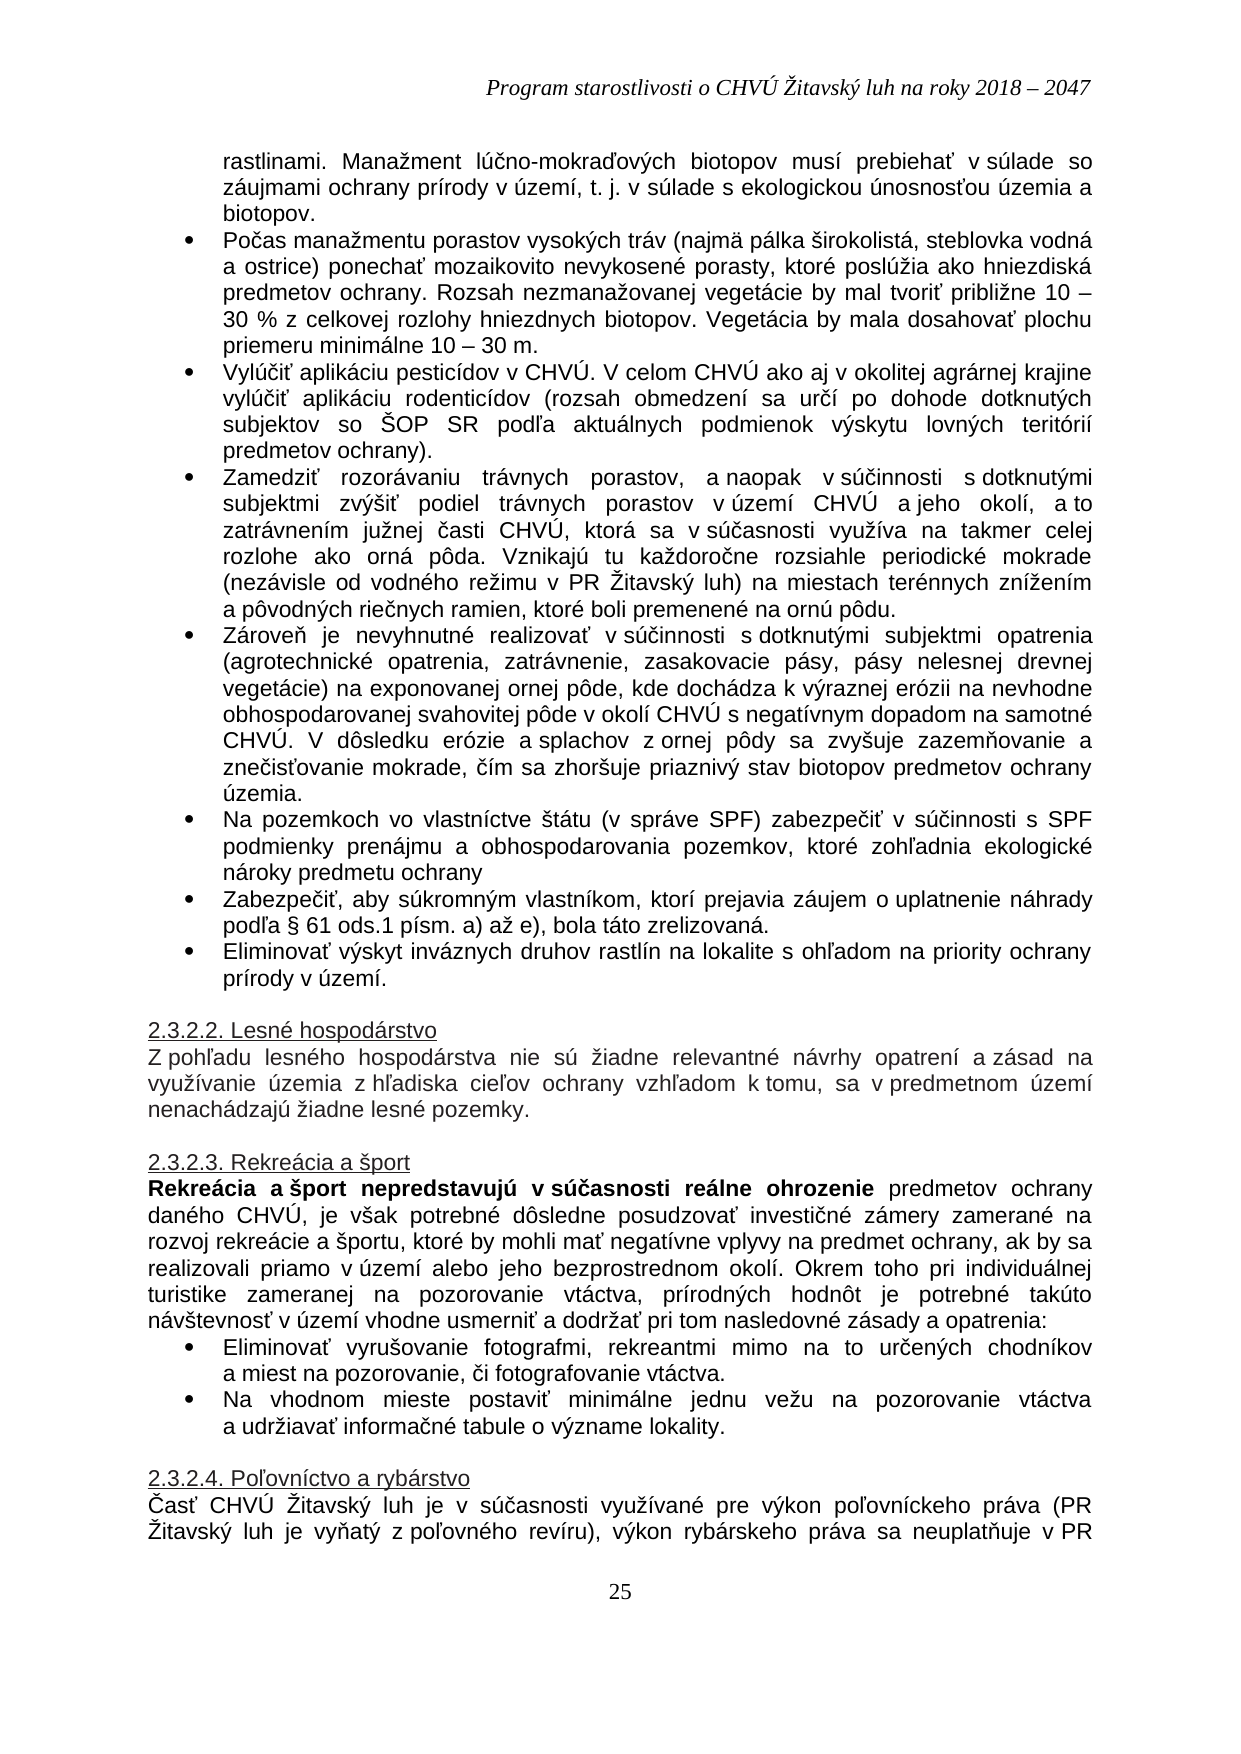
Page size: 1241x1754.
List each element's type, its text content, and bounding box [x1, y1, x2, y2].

list 2.3.2.2. Lesné hospodárstvo [148, 1017, 1093, 1044]
list Na vhodnom mieste postaviť minimálne jednu vežu na pozorovanie vtáctva a udržiavať informačné tabule o význame lokality. [185, 1386, 1093, 1439]
list Eliminovať vyrušovanie fotografmi, rekreantmi mimo na to určených chodníkov a miest na pozorovanie, či fotografovanie vtáctva. [185, 1333, 1093, 1386]
text Z pohľadu lesného hospodárstva nie sú žiadne relevantné návrhy opatrení a zásad na využívanie územia z hľadiska cieľov ochrany vzhľadom k tomu, sa v predmetnom území nenachádzajú žiadne lesné pozemky. [148, 1044, 1093, 1123]
text Rekreácia a šport nepredstavujú v súčasnosti reálne ohrozenie predmetov ochrany daného CHVÚ, je však potrebné dôsledne posudzovať investičné zámery zamerané na rozvoj rekreácie a športu, ktoré by mohli mať negatívne vplyvy na predmet ochrany, ak by sa realizovali priamo v území alebo jeho bezprostrednom okolí. Okrem toho pri individuálnej turistike zameranej na pozorovanie vtáctva, prírodných hodnôt je potrebné takúto návštevnosť v území vhodne usmerniť a dodržať pri tom nasledovné zásady a opatrenia: [148, 1175, 1093, 1333]
list Vylúčiť aplikáciu pesticídov v CHVÚ. V celom CHVÚ ako aj v okolitej agrárnej krajine vylúčiť aplikáciu rodenticídov (rozsah obmedzení sa určí po dohode dotknutých subjektov so ŠOP SR podľa aktuálnych podmienok výskytu lovných teritórií predmetov ochrany). [185, 358, 1093, 464]
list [185, 148, 1093, 227]
list Na pozemkoch vo vlastníctve štátu (v správe SPF) zabezpečiť v súčinnosti s SPF podmienky prenájmu a obhospodarovania pozemkov, ktoré zohľadnia ekologické nároky predmetu ochrany [185, 806, 1093, 886]
list 2.3.2.3. Rekreácia a šport [148, 1149, 1093, 1175]
list Zamedziť rozorávaniu trávnych porastov, a naopak v súčinnosti s dotknutými subjektmi zvýšiť podiel trávnych porastov v území CHVÚ a jeho okolí, a to zatrávnením južnej časti CHVÚ, ktorá sa v súčasnosti využíva na takmer celej rozlohe ako orná pôda. Vznikajú tu každoročne rozsiahle periodické mokrade (nezávisle od vodného režimu v PR Žitavský luh) na miestach terénnych znížením a pôvodných riečnych ramien, ktoré boli premenené na ornú pôdu. [185, 464, 1093, 622]
list Zároveň je nevyhnutné realizovať v súčinnosti s dotknutými subjektmi opatrenia (agrotechnické opatrenia, zatrávnenie, zasakovacie pásy, pásy nelesnej drevnej vegetácie) na exponovanej ornej pôde, kde dochádza k výraznej erózii na nevhodne obhospodarovanej svahovitej pôde v okolí CHVÚ s negatívnym dopadom na samotné CHVÚ. V dôsledku erózie a splachov z ornej pôdy sa zvyšuje zazemňovanie a znečisťovanie mokrade, čím sa zhoršuje priaznivý stav biotopov predmetov ochrany územia. [185, 622, 1093, 806]
list Eliminovať výskyt inváznych druhov rastlín na lokalite s ohľadom na priority ochrany prírody v území. [185, 938, 1093, 991]
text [148, 1492, 1093, 1544]
list 2.3.2.4. Poľovníctvo a rybárstvo [148, 1465, 1093, 1492]
list Počas manažmentu porastov vysokých tráv (najmä pálka širokolistá, steblovka vodná a ostrice) ponechať mozaikovito nevykosené porasty, ktoré poslúžia ako hniezdiská predmetov ochrany. Rozsah nezmanažovanej vegetácie by mal tvoriť približne 10 – 30 % z celkovej rozlohy hniezdnych biotopov. Vegetácia by mala dosahovať plochu priemeru minimálne 10 – 30 m. [185, 227, 1093, 358]
list Zabezpečiť, aby súkromným vlastníkom, ktorí prejavia záujem o uplatnenie náhrady podľa § 61 ods.1 písm. a) až e), bola táto zrelizovaná. [185, 886, 1093, 938]
